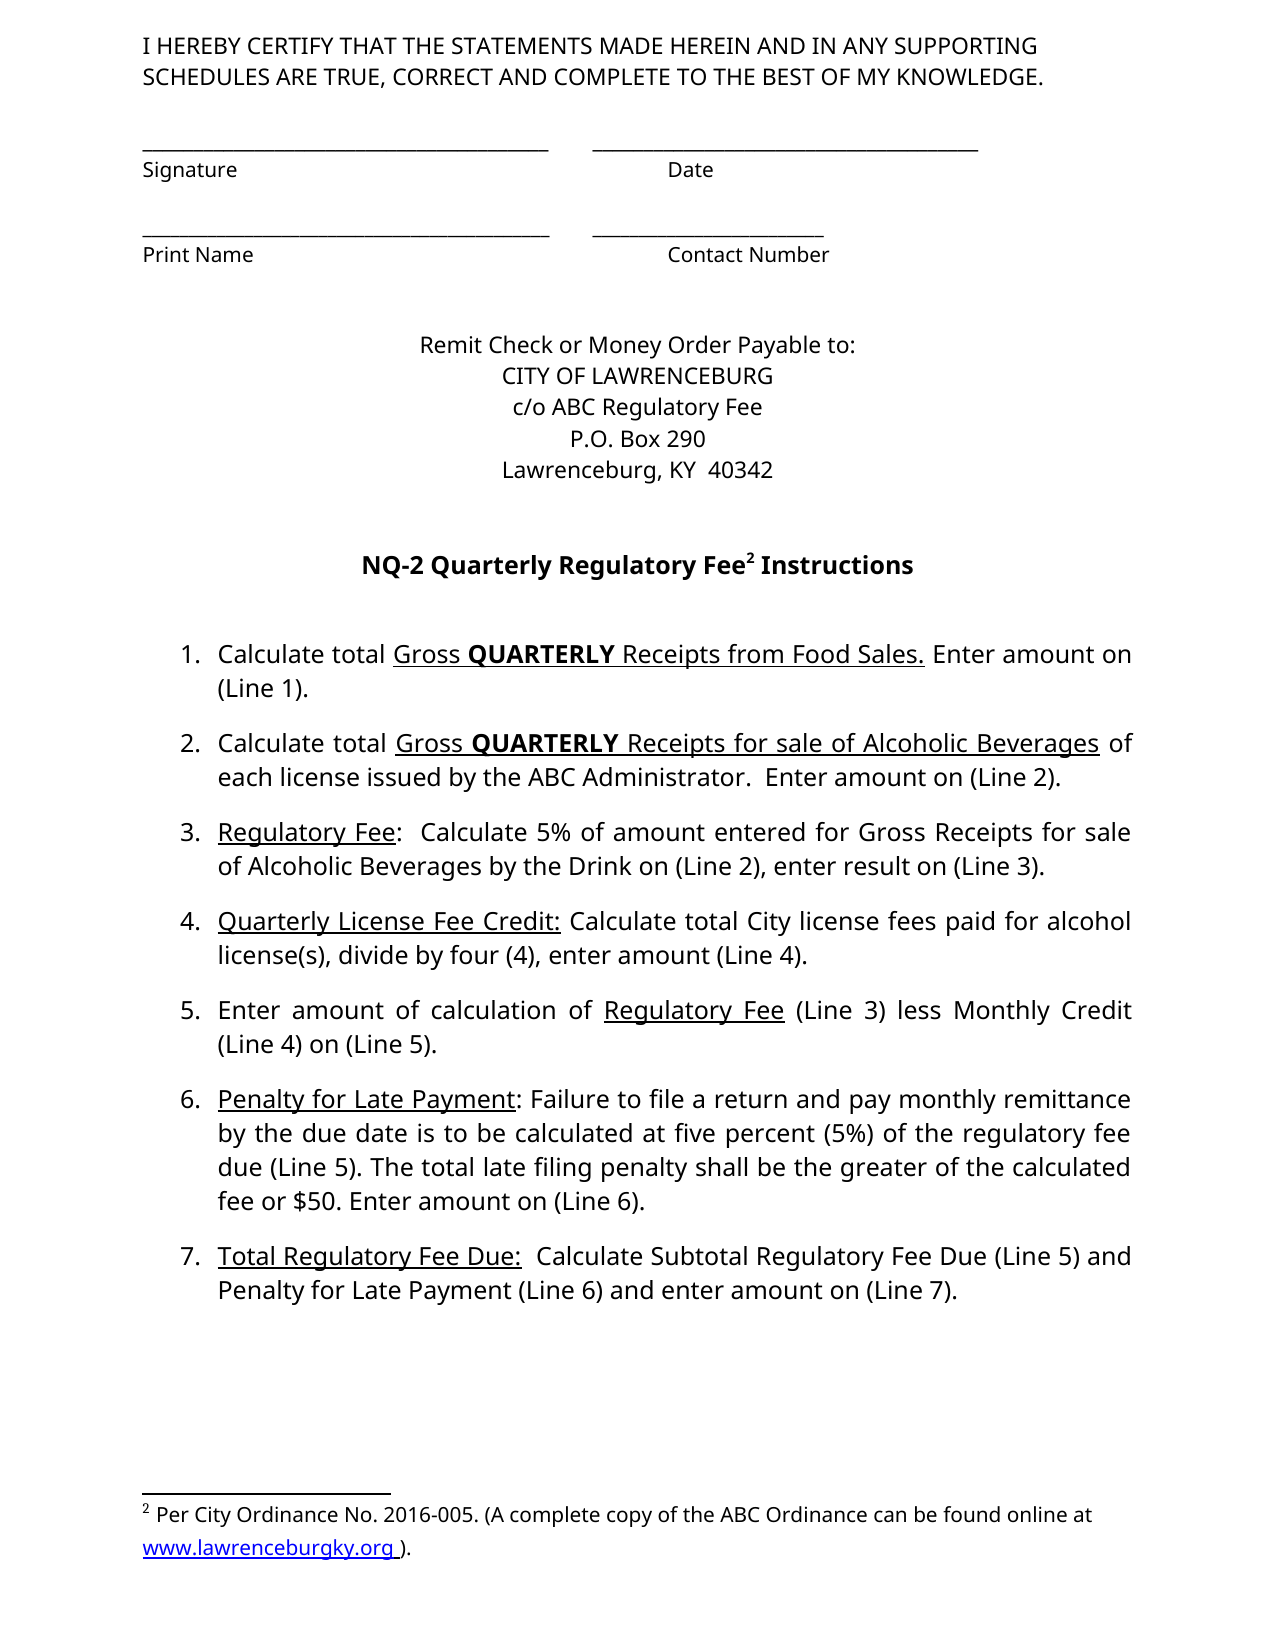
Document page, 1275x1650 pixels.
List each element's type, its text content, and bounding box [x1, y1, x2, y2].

list Penalty for Late Payment: Failure to file a return and pay monthly remittance by the due date is to be calculated at five percent (5%) of the regulatory fee due (Line 5). The total late filing penalty shall be the greater of the calculated fee or $50. Enter amount on (Line 6). [180, 1082, 1132, 1218]
text Remit Check or Money Order Payable to: [142, 329, 1132, 360]
list Calculate total Gross QUARTERLY Receipts from Food Sales. Enter amount on (Line 1). [180, 637, 1132, 705]
list Enter amount of calculation of Regulatory Fee (Line 3) less Monthly Credit (Line 4) on (Line 5). [180, 993, 1132, 1061]
list Quarterly License Fee Credit: Calculate total City license fees paid for alcohol license(s), divide by four (4), enter amount (Line 4). [180, 904, 1132, 972]
text CITY OF LAWRENCEBURG [142, 360, 1132, 391]
list Regulatory Fee: Calculate 5% of amount entered for Gross Receipts for sale of Alcoholic Beverages by the Drink on (Line 2), enter result on (Line 3). [180, 815, 1132, 883]
list Calculate total Gross QUARTERLY Receipts for sale of Alcoholic Beverages of each license issued by the ABC Administrator. Enter amount on (Line 2). [180, 726, 1132, 794]
text Signature Date [142, 155, 1132, 183]
text P.O. Box 290 [142, 422, 1132, 454]
text ________________________________________ ______________________________________ [142, 124, 1132, 155]
text NQ-2 Quarterly Regulatory Fee Instructions [142, 548, 1132, 582]
text I HEREBY CERTIFY THAT THE STATEMENTS MADE HEREIN AND IN ANY SUPPORTING SCHEDULES ARE TRUE, CORRECT AND COMPLETE TO THE BEST OF MY KNOWLEDGE. [142, 30, 1132, 92]
text ____________________________________________ _________________________ [142, 212, 1132, 240]
text c/o ABC Regulatory Fee [142, 391, 1132, 422]
text Print Name Contact Number [142, 240, 1132, 269]
list Total Regulatory Fee Due: Calculate Subtotal Regulatory Fee Due (Line 5) and Penalty for Late Payment (Line 6) and enter amount on (Line 7). [180, 1239, 1132, 1307]
text Lawrenceburg, KY 40342 [142, 454, 1132, 485]
